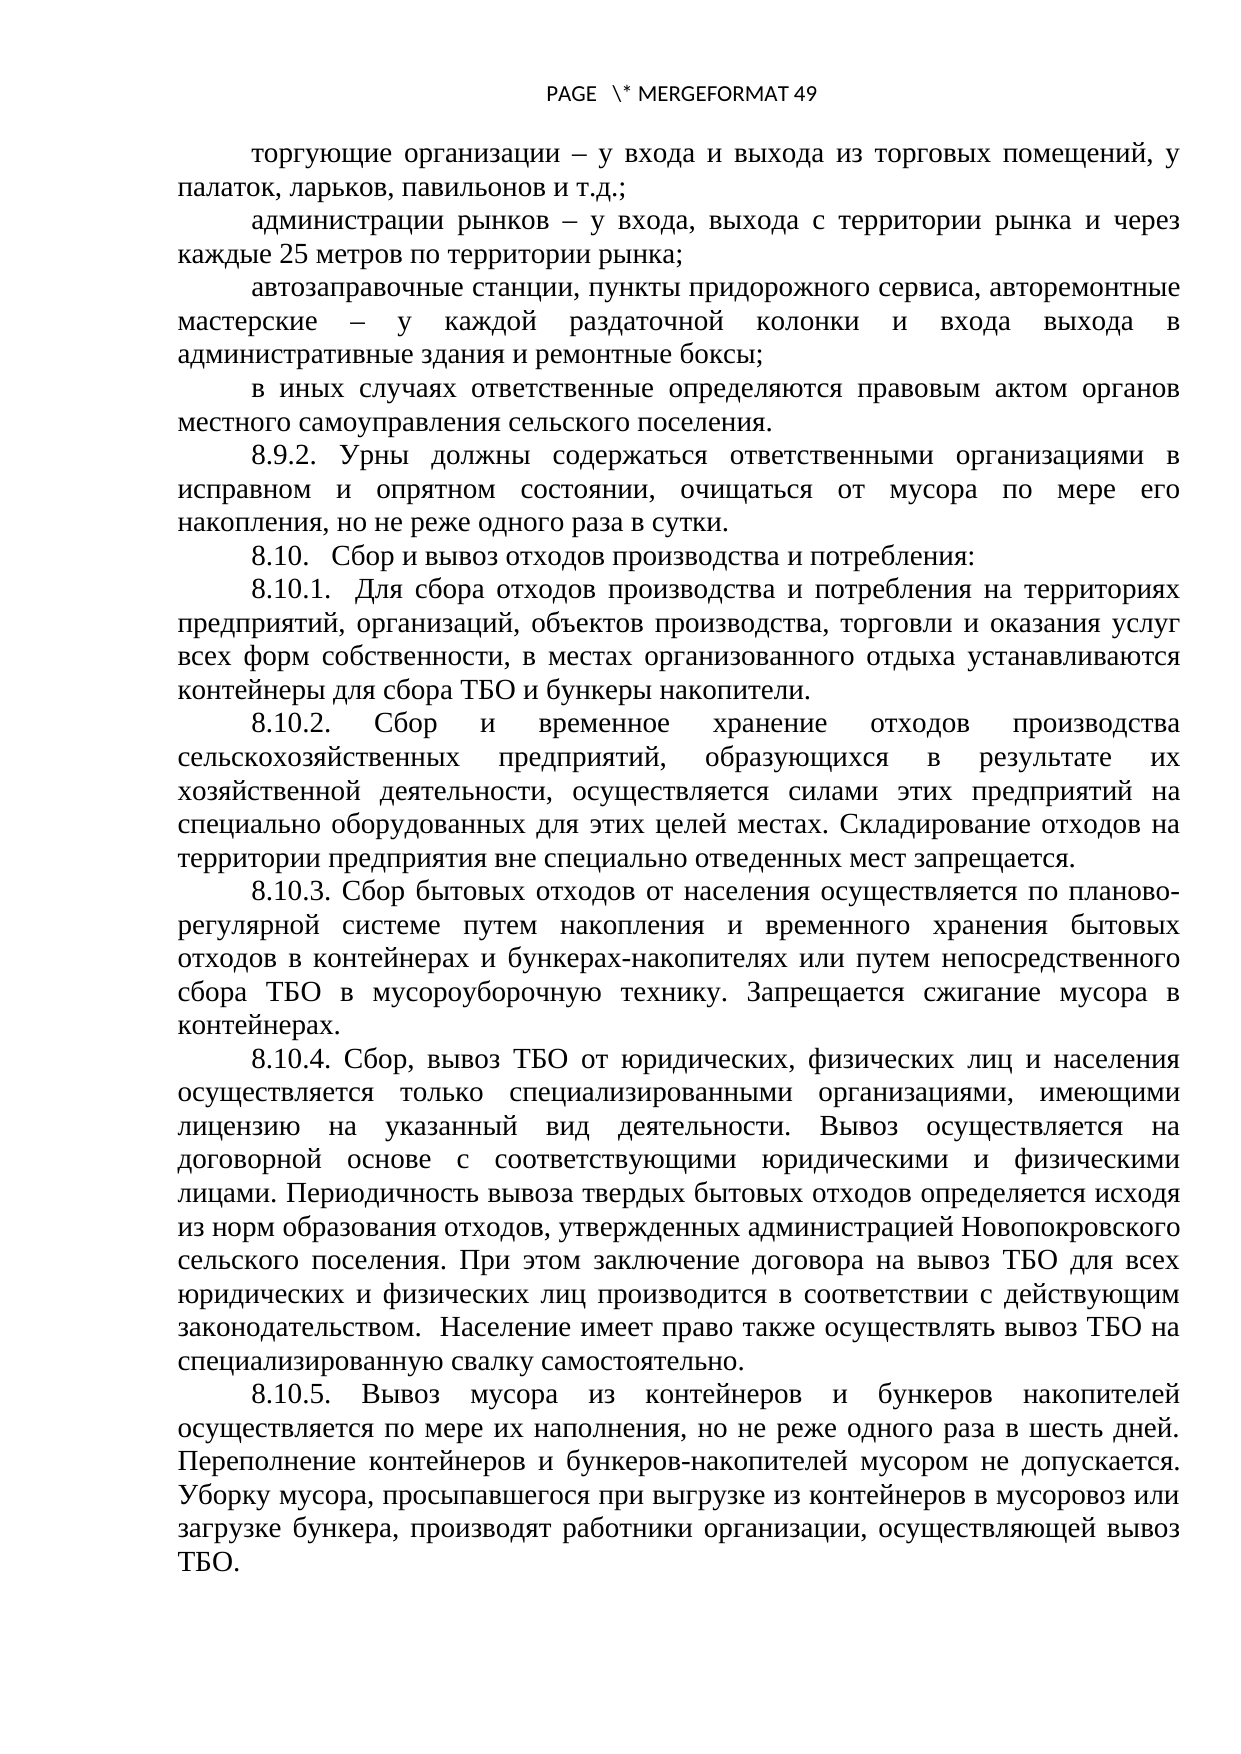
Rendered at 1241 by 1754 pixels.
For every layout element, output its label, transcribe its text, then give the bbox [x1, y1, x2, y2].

text 8.10.1. Для сбора отходов производства и потребления на территориях предприятий, организаций, объектов производства, торговли и оказания услуг всех форм собственности, в местах организованного отдыха устанавливаются контейнеры для сбора ТБО и бункеры накопители. [177, 571, 1181, 706]
text администрации рынков – у входа, выхода с территории рынка и через каждые 25 метров по территории рынка; [177, 202, 1181, 269]
text в иных случаях ответственные определяются правовым актом органов местного самоуправления сельского поселения. [177, 370, 1181, 437]
text 8.10.3. Сбор бытовых отходов от населения осуществляется по планово-регулярной системе путем накопления и временного хранения бытовых отходов в контейнерах и бункерах-накопителях или путем непосредственного сбора ТБО в мусороуборочную технику. Запрещается сжигание мусора в контейнерах. [177, 873, 1181, 1041]
text 8.10.2. Сбор и временное хранение отходов производства сельскохозяйственных предприятий, образующихся в результате их хозяйственной деятельности, осуществляется силами этих предприятий на специально оборудованных для этих целей местах. Складирование отходов на территории предприятия вне специально отведенных мест запрещается. [177, 706, 1181, 873]
text торгующие организации – у входа и выхода из торговых помещений, у палаток, ларьков, павильонов и т.д.; [177, 135, 1181, 202]
text 8.10.5. Вывоз мусора из контейнеров и бункеров накопителей осуществляется по мере их наполнения, но не реже одного раза в шесть дней. Переполнение контейнеров и бункеров-накопителей мусором не допускается. Уборку мусора, просыпавшегося при выгрузке из контейнеров в мусоровоз или загрузке бункера, производят работники организации, осуществляющей вывоз ТБО. [177, 1376, 1181, 1578]
text 8.10. Сбор и вывоз отходов производства и потребления: [177, 538, 1181, 571]
text 8.9.2. Урны должны содержаться ответственными организациями в исправном и опрятном состоянии, очищаться от мусора по мере его накопления, но не реже одного раза в сутки. [177, 437, 1181, 538]
text автозаправочные станции, пункты придорожного сервиса, авторемонтные мастерские – у каждой раздаточной колонки и входа выхода в административные здания и ремонтные боксы; [177, 269, 1181, 370]
text 8.10.4. Сбор, вывоз ТБО от юридических, физических лиц и населения осуществляется только специализированными организациями, имеющими лицензию на указанный вид деятельности. Вывоз осуществляется на договорной основе с соответствующими юридическими и физическими лицами. Периодичность вывоза твердых бытовых отходов определяется исходя из норм образования отходов, утвержденных администрацией Новопокровского сельского поселения. При этом заключение договора на вывоз ТБО для всех юридических и физических лиц производится в соответствии с действующим законодательством. Население имеет право также осуществлять вывоз ТБО на специализированную свалку самостоятельно. [177, 1041, 1181, 1376]
